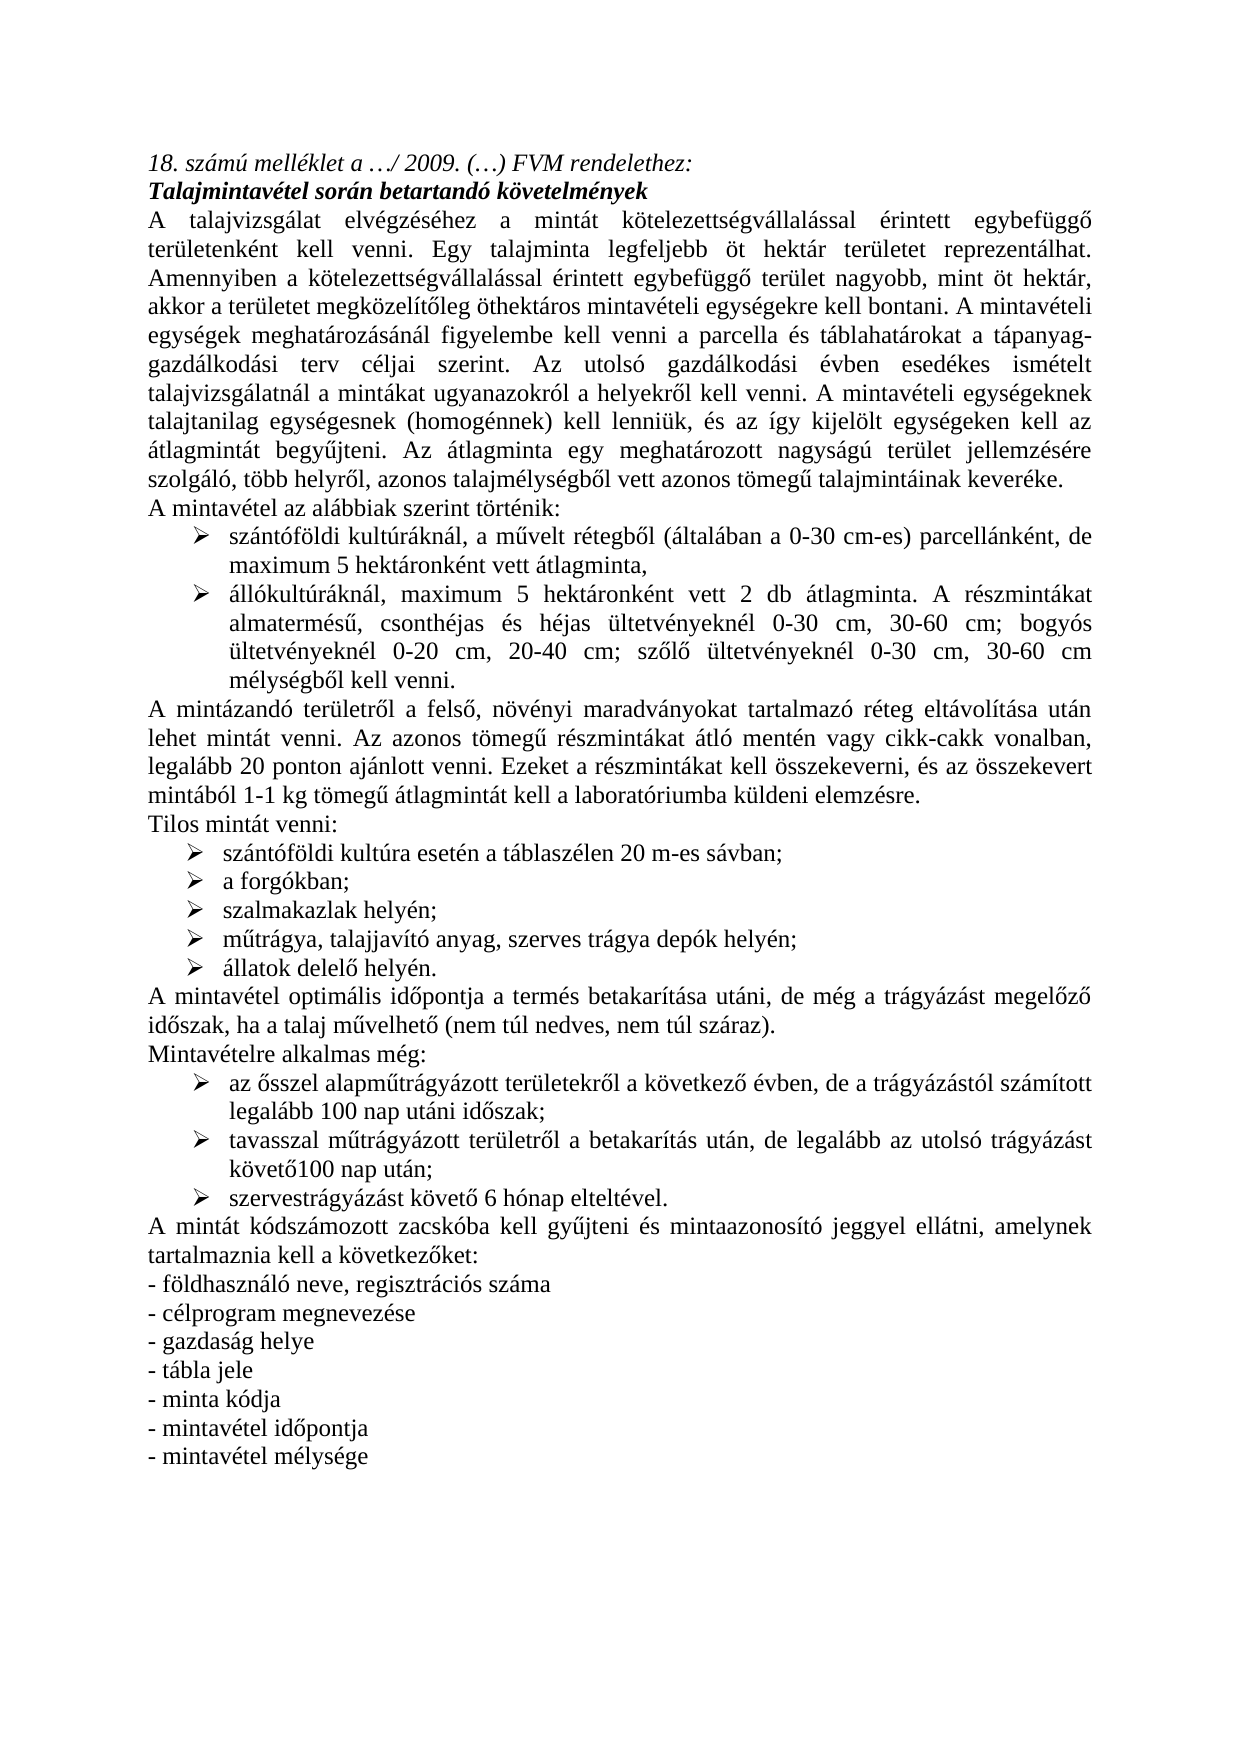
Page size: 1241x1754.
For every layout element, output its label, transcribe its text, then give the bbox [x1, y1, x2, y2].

text Mintavételre alkalmas még: [148, 1039, 1093, 1068]
text A talajvizsgálat elvégzéséhez a mintát kötelezettségvállalással érintett egybefüggő területenként kell venni. Egy talajminta legfeljebb öt hektár területet reprezentálhat. Amennyiben a kötelezettségvállalással érintett egybefüggő terület nagyobb, mint öt hektár, akkor a területet megközelítőleg öthektáros mintavételi egységekre kell bontani. A mintavételi egységek meghatározásánál figyelembe kell venni a parcella és táblahatárokat a tápanyag-gazdálkodási terv céljai szerint. Az utolsó gazdálkodási évben esedékes ismételt talajvizsgálatnál a mintákat ugyanazokról a helyekről kell venni. A mintavételi egységeknek talajtanilag egységesnek (homogénnek) kell lenniük, és az így kijelölt egységeken kell az átlagmintát begyűjteni. Az átlagminta egy meghatározott nagyságú terület jellemzésére szolgáló, több helyről, azonos talajmélységből vett azonos tömegű talajmintáinak keveréke. [148, 205, 1093, 493]
list műtrágya, talajjavító anyag, szerves trágya depók helyén; [185, 924, 1093, 953]
text - gazdaság helye [148, 1326, 1093, 1355]
text Tilos mintát venni: [148, 809, 1093, 838]
text - mintavétel időpontja [148, 1413, 1093, 1441]
list szalmakazlak helyén; [185, 895, 1093, 924]
list tavasszal műtrágyázott területről a betakarítás után, de legalább az utolsó trágyázást követő100 nap után; [191, 1125, 1093, 1183]
list állókultúráknál, maximum 5 hektáronként vett 2 db átlagminta. A részmintákat almatermésű, csonthéjas és héjas ültetvényeknél 0-30 cm, 30-60 cm; bogyós ültetvényeknél 0-20 cm, 20-40 cm; szőlő ültetvényeknél 0-30 cm, 30-60 cm mélységből kell venni. [191, 579, 1093, 694]
text A mintát kódszámozott zacskóba kell gyűjteni és mintaazonosító jeggyel ellátni, amelynek tartalmaznia kell a következőket: [148, 1211, 1093, 1269]
text - tábla jele [148, 1355, 1093, 1384]
list állatok delelő helyén. [185, 953, 1093, 981]
list az ősszel alapműtrágyázott területekről a következő évben, de a trágyázástól számított legalább 100 nap utáni időszak; [191, 1068, 1093, 1125]
text - minta kódja [148, 1384, 1093, 1413]
text Talajmintavétel során betartandó követelmények [148, 176, 1093, 205]
text - földhasználó neve, regisztrációs száma [148, 1269, 1093, 1298]
text A mintavétel optimális időpontja a termés betakarítása utáni, de még a trágyázást megelőző időszak, ha a talaj művelhető (nem túl nedves, nem túl száraz). [148, 981, 1093, 1039]
list szántóföldi kultúráknál, a művelt rétegből (általában a 0-30 cm-es) parcellánként, de maximum 5 hektáronként vett átlagminta, [191, 521, 1093, 579]
text A mintavétel az alábbiak szerint történik: [148, 493, 1093, 521]
text - célprogram megnevezése [148, 1298, 1093, 1326]
list a forgókban; [185, 866, 1093, 895]
list szervestrágyázást követő 6 hónap elteltével. [191, 1183, 1093, 1211]
text - mintavétel mélysége [148, 1441, 1093, 1470]
list szántóföldi kultúra esetén a táblaszélen 20 m-es sávban; [185, 838, 1093, 866]
text 18. számú melléklet a …/ 2009. (…) FVM rendelethez: [148, 148, 1093, 176]
text A mintázandó területről a felső, növényi maradványokat tartalmazó réteg eltávolítása után lehet mintát venni. Az azonos tömegű részmintákat átló mentén vagy cikk-cakk vonalban, legalább 20 ponton ajánlott venni. Ezeket a részmintákat kell összekeverni, és az összekevert mintából 1-1 kg tömegű átlagmintát kell a laboratóriumba küldeni elemzésre. [148, 694, 1093, 809]
